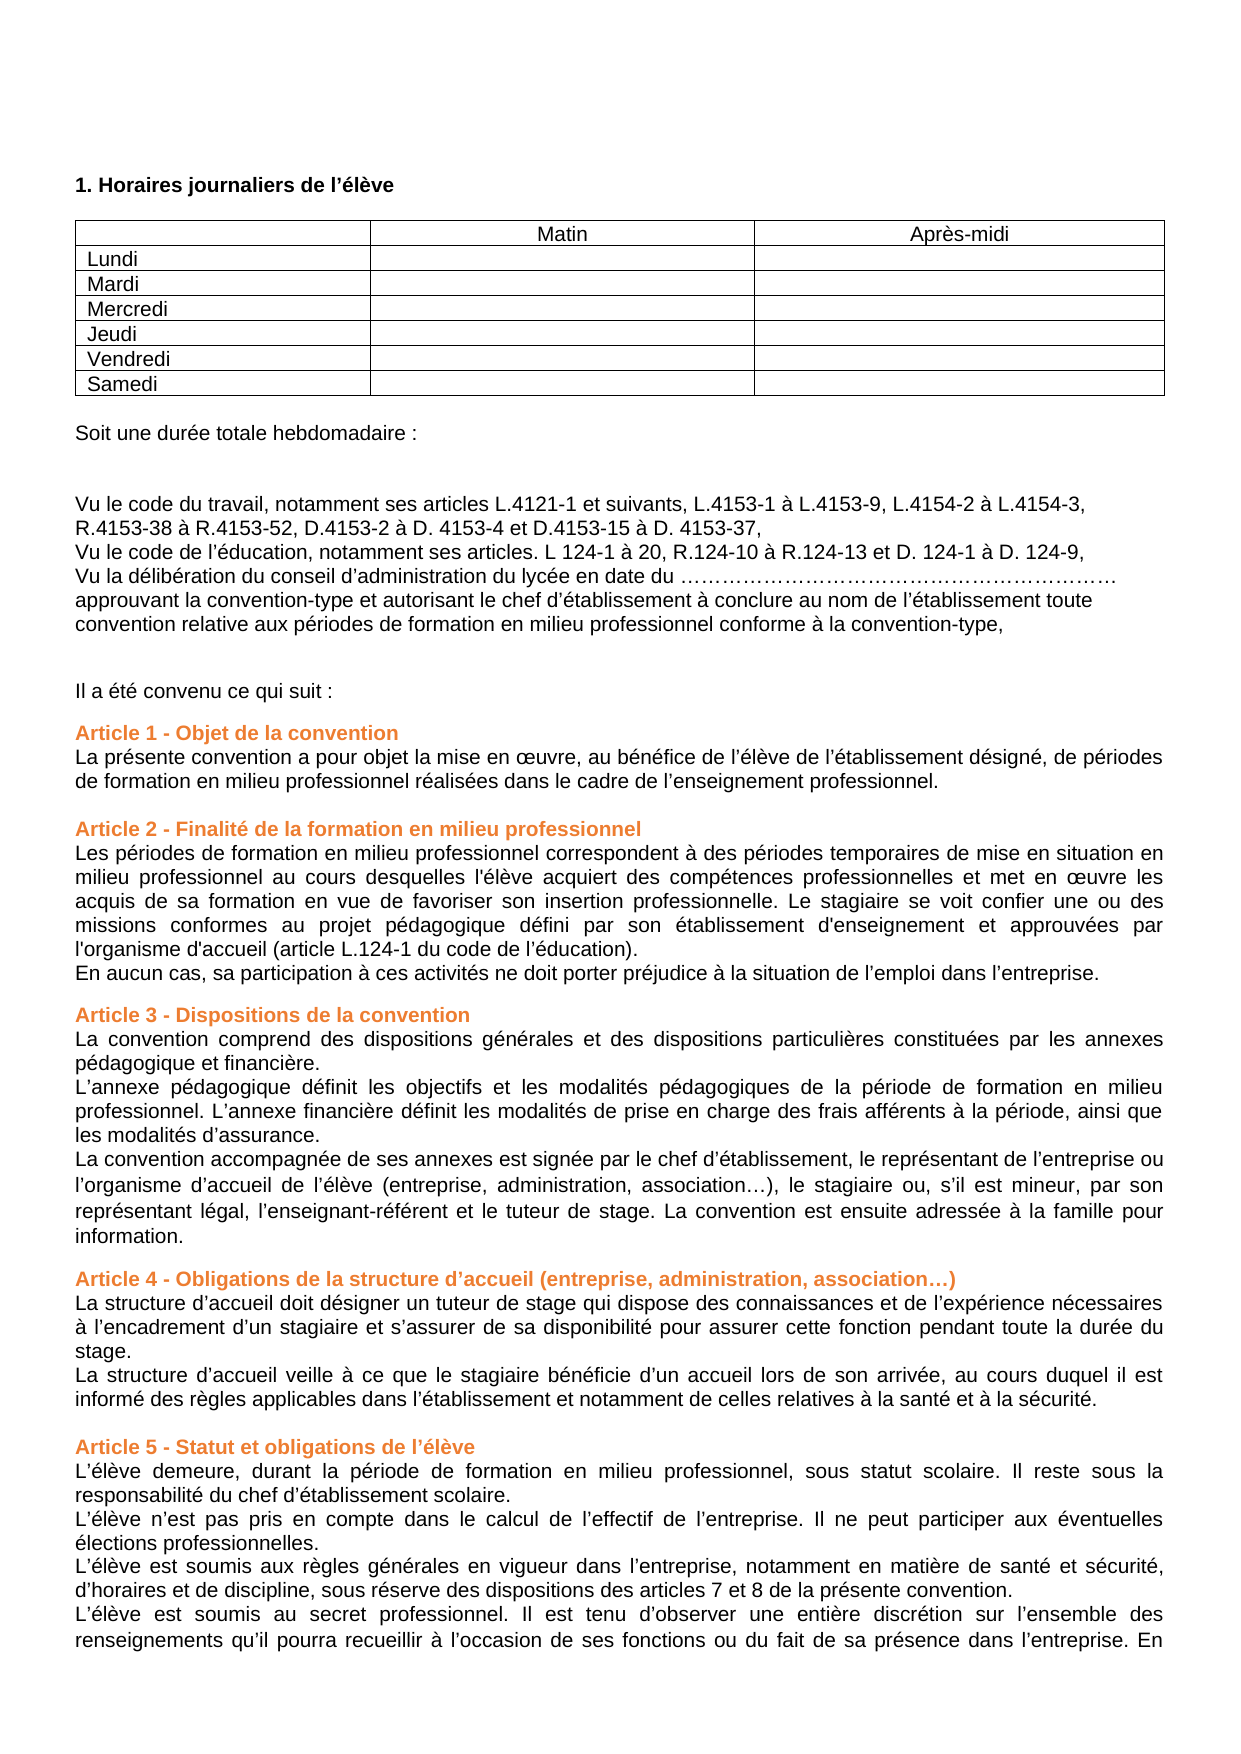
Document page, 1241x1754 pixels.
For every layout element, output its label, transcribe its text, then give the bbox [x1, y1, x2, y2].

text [75, 1602, 1165, 1652]
text Vu le code de l’éducation, notamment ses articles. L 124-1 à 20, R.124-10 à R.124-13 et D. 124-1 à D. 124-9, [75, 540, 1165, 564]
table_cell Lundi [76, 246, 370, 270]
text La présente convention a pour objet la mise en œuvre, au bénéfice de l’élève de l’établissement désigné, de périodes de formation en milieu professionnel réalisées dans le cadre de l’enseignement professionnel. [75, 745, 1165, 793]
text L’élève n’est pas pris en compte dans le calcul de l’effectif de l’entreprise. Il ne peut participer aux éventuelles élections professionnelles. [75, 1506, 1165, 1554]
table_cell [755, 321, 1164, 345]
text 1. Horaires journaliers de l’élève [75, 172, 1165, 196]
table_cell Mardi [76, 271, 370, 295]
text Article 1 - Objet de la convention [75, 721, 1165, 745]
table_cell [371, 246, 754, 270]
table_cell [371, 321, 754, 345]
table_header [76, 221, 370, 245]
table_cell [755, 346, 1164, 370]
table_cell [371, 296, 754, 320]
table_cell Jeudi [76, 321, 370, 345]
text La structure d’accueil doit désigner un tuteur de stage qui dispose des connaissances et de l’expérience nécessaires à l’encadrement d’un stagiaire et s’assurer de sa disponibilité pour assurer cette fonction pendant toute la durée du stage. [75, 1291, 1165, 1363]
text Soit une durée totale hebdomadaire : [75, 420, 1165, 444]
table_cell [755, 371, 1164, 395]
text Vu le code du travail, notamment ses articles L.4121-1 et suivants, L.4153-1 à L.4153-9, L.4154-2 à L.4154-3, R.4153-38 à R.4153-52, D.4153-2 à D. 4153-4 et D.4153-15 à D. 4153-37, [75, 492, 1165, 540]
text La structure d’accueil veille à ce que le stagiaire bénéficie d’un accueil lors de son arrivée, au cours duquel il est informé des règles applicables dans l’établissement et notamment de celles relatives à la santé et à la sécurité. [75, 1363, 1165, 1411]
text Vu la délibération du conseil d’administration du lycée en date du ……………………………………………………… approuvant la convention-type et autorisant le chef d’établissement à conclure au nom de l’établissement toute convention relative aux périodes de formation en milieu professionnel conforme à la convention-type, [75, 564, 1165, 636]
table_cell Samedi [76, 371, 370, 395]
text La convention comprend des dispositions générales et des dispositions particulières constituées par les annexes pédagogique et financière. [75, 1027, 1165, 1075]
table_header Matin [371, 221, 754, 245]
text Article 2 - Finalité de la formation en milieu professionnel [75, 817, 1165, 841]
table_cell [755, 271, 1164, 295]
table_cell [371, 371, 754, 395]
table_cell [755, 246, 1164, 270]
table_header Après-midi [755, 221, 1164, 245]
table_cell [371, 271, 754, 295]
text L’élève est soumis aux règles générales en vigueur dans l’entreprise, notamment en matière de santé et sécurité, d’horaires et de discipline, sous réserve des dispositions des articles 7 et 8 de la présente convention. [75, 1554, 1165, 1602]
text Article 3 - Dispositions de la convention [75, 1003, 1165, 1027]
text En aucun cas, sa participation à ces activités ne doit porter préjudice à la situation de l’emploi dans l’entreprise. [75, 961, 1165, 984]
text La convention accompagnée de ses annexes est signée par le chef d’établissement, le représentant de l’entreprise ou l’organisme d’accueil de l’élève (entreprise, administration, association…), le stagiaire ou, s’il est mineur, par son représentant légal, l’enseignant-référent et le tuteur de stage. La convention est ensuite adressée à la famille pour information. [75, 1147, 1165, 1248]
text Les périodes de formation en milieu professionnel correspondent à des périodes temporaires de mise en situation en milieu professionnel au cours desquelles l'élève acquiert des compétences professionnelles et met en œuvre les acquis de sa formation en vue de favoriser son insertion professionnelle. Le stagiaire se voit confier une ou des missions conformes au projet pédagogique défini par son établissement d'enseignement et approuvées par l'organisme d'accueil (article L.124-1 du code de l’éducation). [75, 841, 1165, 961]
text Article 4 - Obligations de la structure d’accueil (entreprise, administration, association…) [75, 1267, 1165, 1291]
text Article 5 - Statut et obligations de l’élève [75, 1434, 1165, 1458]
table_cell Vendredi [76, 346, 370, 370]
text L’annexe pédagogique définit les objectifs et les modalités pédagogiques de la période de formation en milieu professionnel. L’annexe financière définit les modalités de prise en charge des frais afférents à la période, ainsi que les modalités d’assurance. [75, 1075, 1165, 1147]
table_cell [755, 296, 1164, 320]
table_cell [371, 346, 754, 370]
table_cell Mercredi [76, 296, 370, 320]
text L’élève demeure, durant la période de formation en milieu professionnel, sous statut scolaire. Il reste sous la responsabilité du chef d’établissement scolaire. [75, 1458, 1165, 1506]
text Il a été convenu ce qui suit : [75, 678, 1165, 702]
